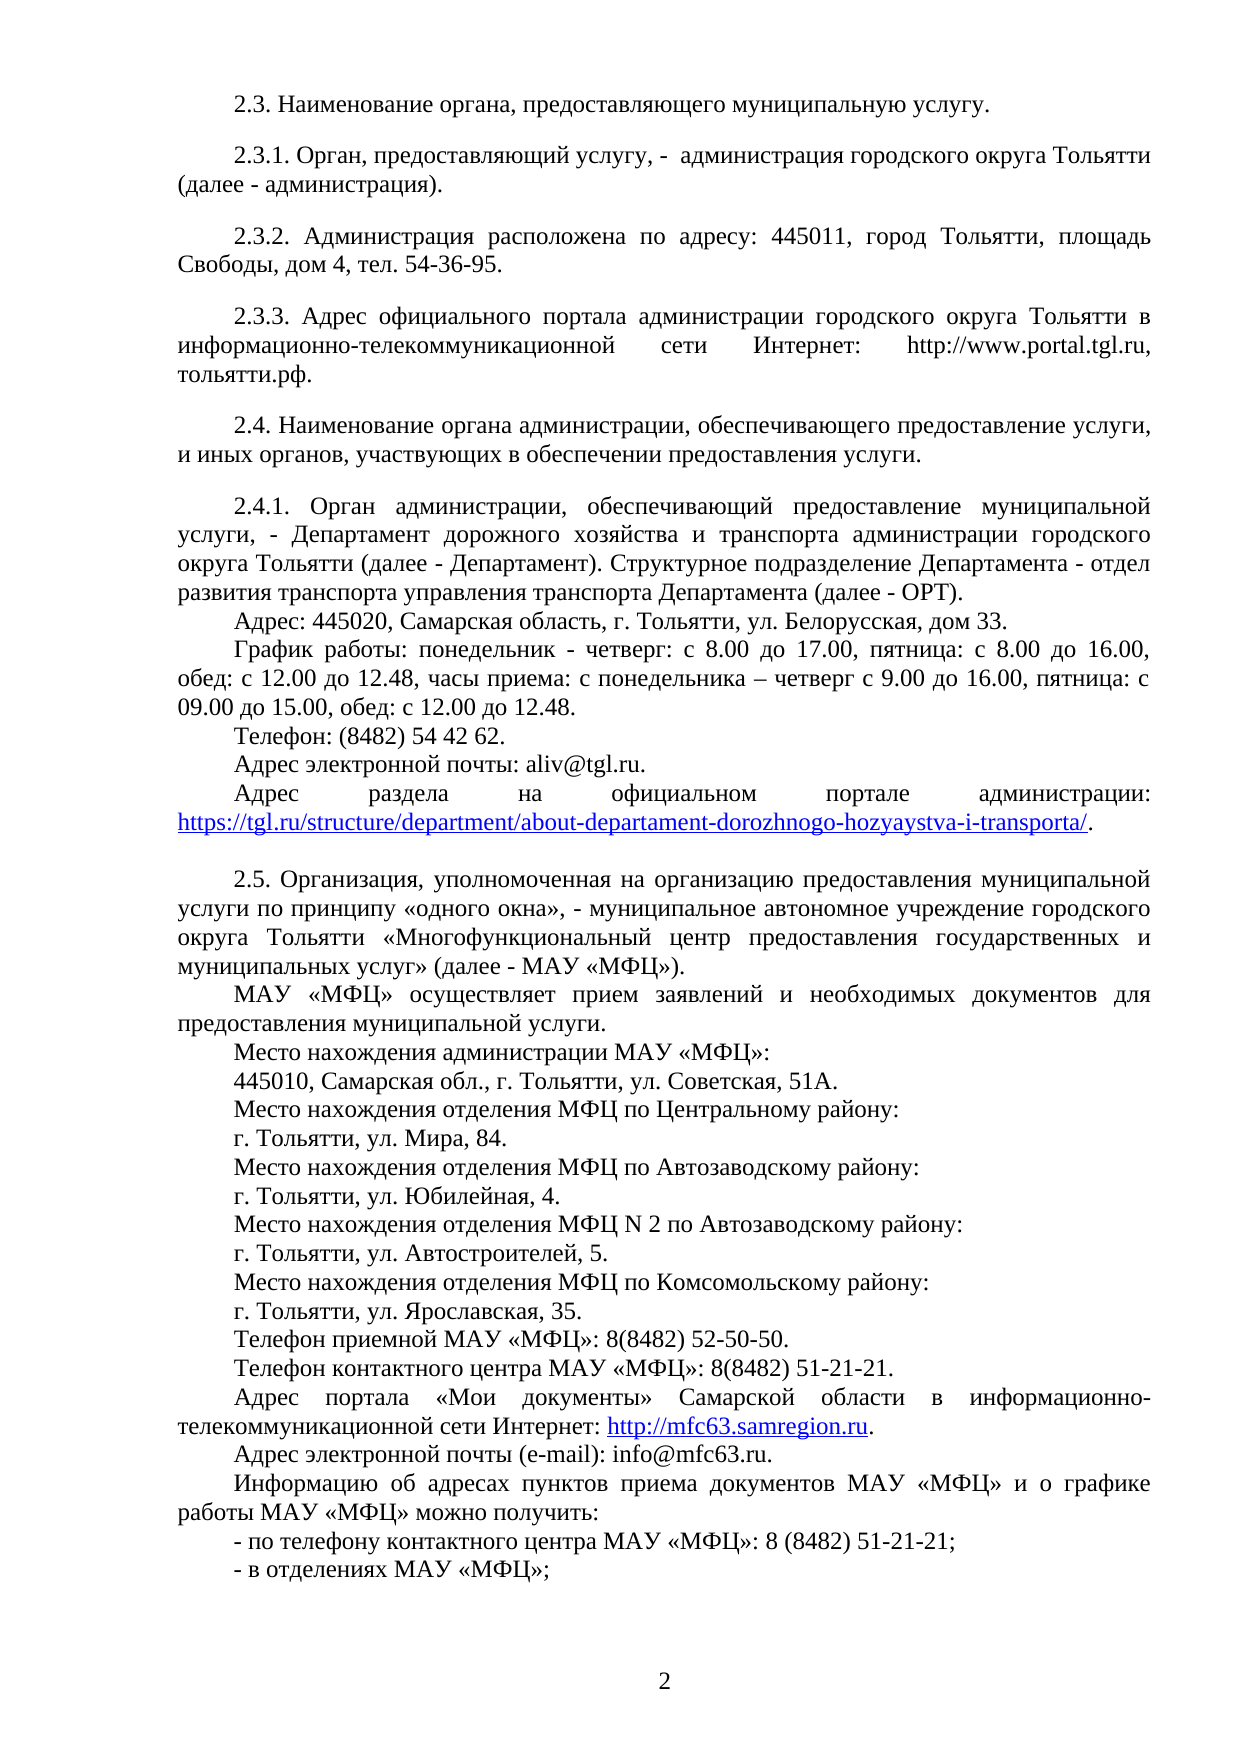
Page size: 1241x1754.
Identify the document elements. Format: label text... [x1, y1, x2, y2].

text Информацию об адресах пунктов приема документов МАУ «МФЦ» и о графике работы МАУ «МФЦ» можно получить: [177, 1468, 1152, 1526]
text Телефон: (8482) 54 42 62. [177, 721, 1152, 749]
text Место нахождения отделения МФЦ по Центральному району: [177, 1094, 1152, 1123]
text Адрес раздела на официальном портале администрации: https://tgl.ru/structure/department/about-departament-dorozhnogo-hozyaystva-i-transporta/. [177, 778, 1152, 836]
text Адрес электронной почты: aliv@tgl.ru. [177, 749, 1152, 778]
text 2.3.2. Администрация расположена по адресу: 445011, город Тольятти, площадь Свободы, дом 4, тел. 54-36-95. [177, 221, 1152, 278]
text 445010, Самарская обл., г. Тольятти, ул. Советская, 51А. [177, 1066, 1152, 1094]
text Адрес электронной почты (e-mail): info@mfc63.ru. [177, 1439, 1152, 1468]
text 2.3.1. Орган, предоставляющий услугу, - администрация городского округа Тольятти (далее - администрация). [177, 140, 1152, 198]
text Телефон приемной МАУ «МФЦ»: 8(8482) 52-50-50. [177, 1324, 1152, 1353]
text Место нахождения отделения МФЦ по Комсомольскому району: [177, 1267, 1152, 1296]
text - по телефону контактного центра МАУ «МФЦ»: 8 (8482) 51-21-21; [177, 1526, 1152, 1554]
text г. Тольятти, ул. Юбилейная, 4. [177, 1181, 1152, 1209]
text МАУ «МФЦ» осуществляет прием заявлений и необходимых документов для предоставления муниципальной услуги. [177, 979, 1152, 1037]
text Место нахождения отделения МФЦ по Автозаводскому району: [177, 1152, 1152, 1181]
text г. Тольятти, ул. Ярославская, 35. [177, 1296, 1152, 1324]
text г. Тольятти, ул. Автостроителей, 5. [177, 1238, 1152, 1267]
text - в отделениях МАУ «МФЦ»; [177, 1554, 1152, 1583]
text Телефон контактного центра МАУ «МФЦ»: 8(8482) 51-21-21. [177, 1353, 1152, 1382]
text г. Тольятти, ул. Мира, 84. [177, 1123, 1152, 1152]
text Адрес: 445020, Самарская область, г. Тольятти, ул. Белорусская, дом 33. [177, 606, 1152, 634]
text 2.5. Организация, уполномоченная на организацию предоставления муниципальной услуги по принципу «одного окна», - муниципальное автономное учреждение городского округа Тольятти «Многофункциональный центр предоставления государственных и муниципальных услуг» (далее - МАУ «МФЦ»). [177, 864, 1152, 979]
text Адрес портала «Мои документы» Самарской области в информационно-телекоммуникационной сети Интернет: http://mfc63.samregion.ru. [177, 1382, 1152, 1439]
text График работы: понедельник - четверг: с 8.00 до 17.00, пятница: с 8.00 до 16.00, обед: с 12.00 до 12.48, часы приема: с понедельника – четверг с 9.00 до 16.00, пятница: с 09.00 до 15.00, обед: с 12.00 до 12.48. [177, 634, 1152, 721]
text 2.3. Наименование органа, предоставляющего муниципальную услугу. [177, 89, 1152, 117]
text 2.4.1. Орган администрации, обеспечивающий предоставление муниципальной услуги, - Департамент дорожного хозяйства и транспорта администрации городского округа Тольятти (далее - Департамент). Структурное подразделение Департамента - отдел развития транспорта управления транспорта Департамента (далее - ОРТ). [177, 491, 1152, 606]
text Место нахождения отделения МФЦ N 2 по Автозаводскому району: [177, 1209, 1152, 1238]
text 2.4. Наименование органа администрации, обеспечивающего предоставление услуги, и иных органов, участвующих в обеспечении предоставления услуги. [177, 410, 1152, 468]
text 2.3.3. Адрес официального портала администрации городского округа Тольятти в информационно-телекоммуникационной сети Интернет: http://www.portal.tgl.ru, тольятти.рф. [177, 301, 1152, 387]
text Место нахождения администрации МАУ «МФЦ»: [177, 1037, 1152, 1066]
